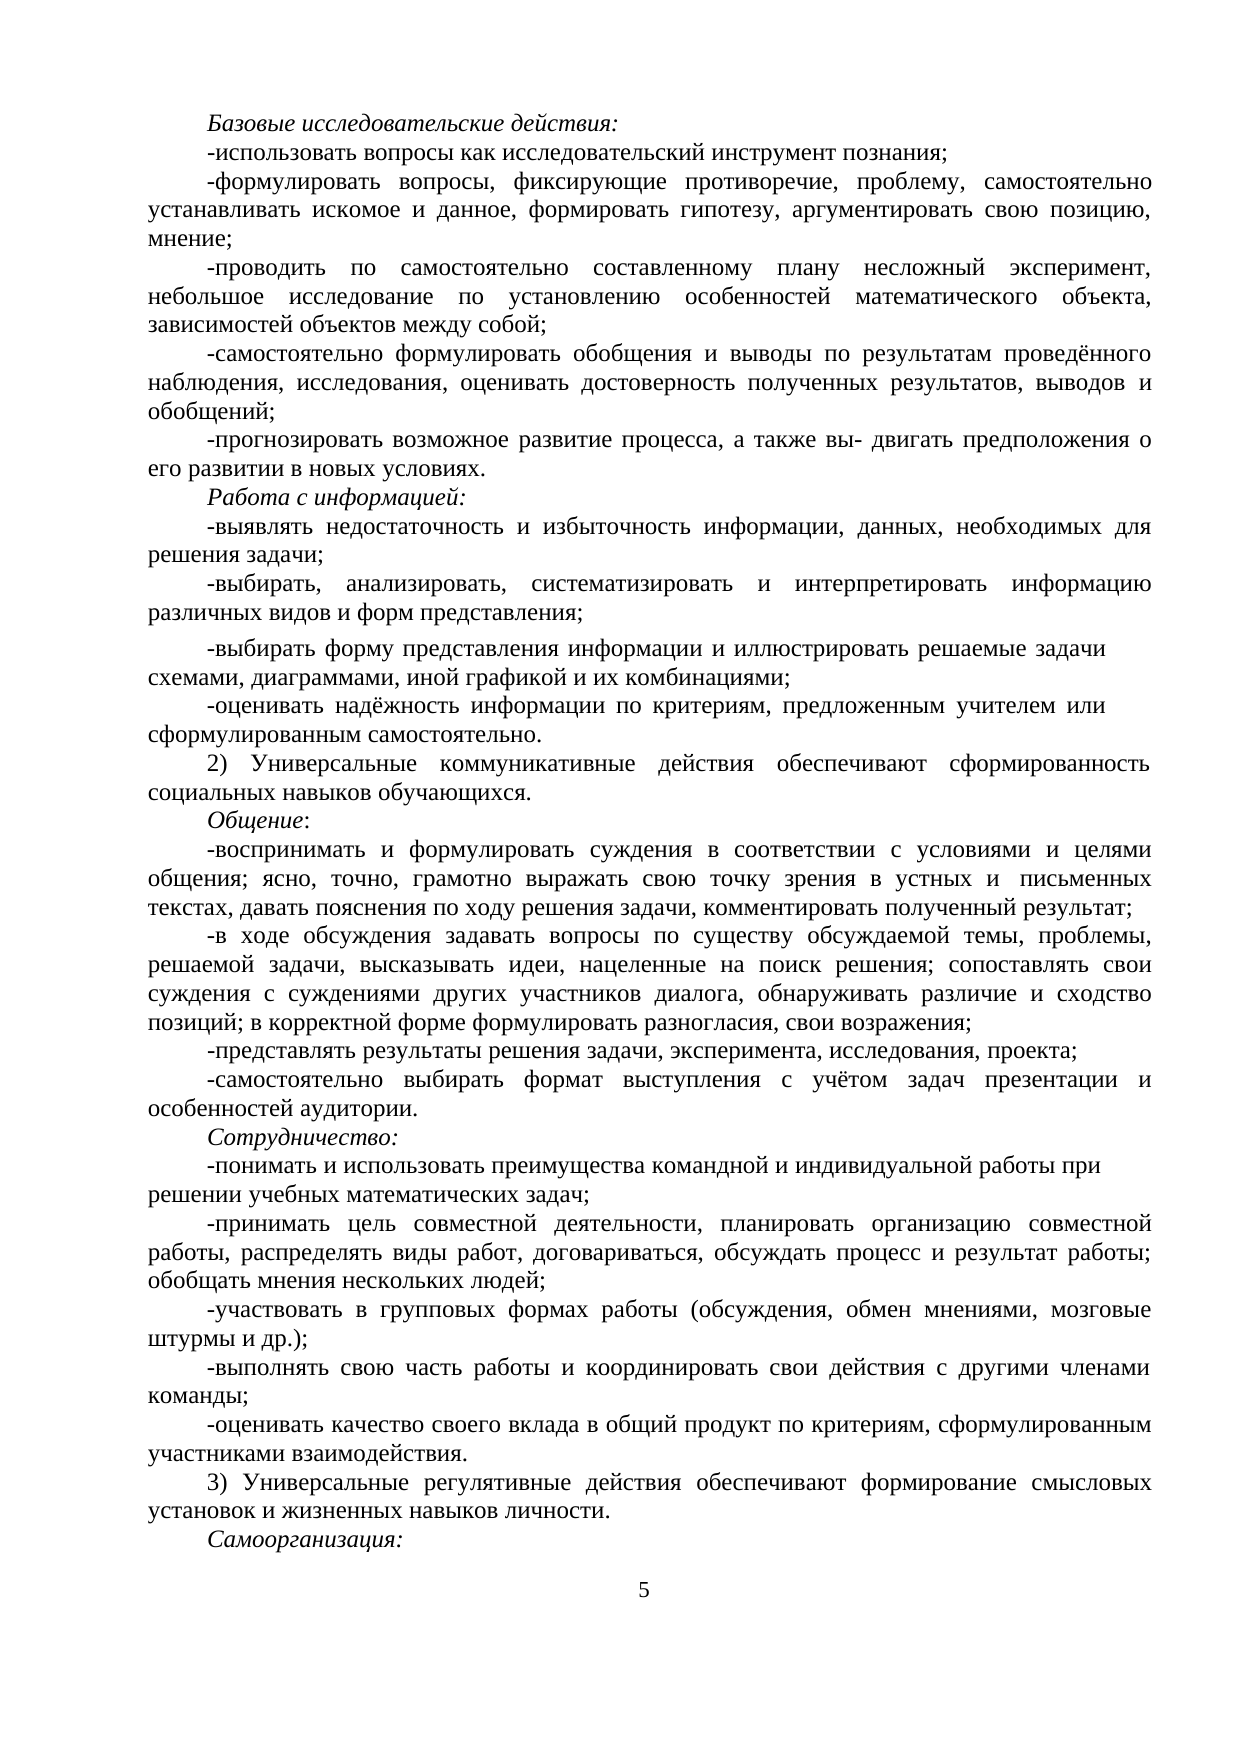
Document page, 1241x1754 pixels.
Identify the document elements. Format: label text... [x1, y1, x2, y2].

text -выявлять недостаточность и избыточность информации, данных, необходимых для решения задачи; [148, 511, 1152, 568]
text -представлять результаты решения задачи, эксперимента, исследования, проекта; [207, 1035, 1163, 1064]
text -воспринимать и формулировать суждения в соответствии с условиями и целями общения; ясно, точно, грамотно выражать свою точку зрения в устных и письменных текстах, давать пояснения по ходу решения задачи, комментировать полученный результат; [148, 834, 1152, 920]
text -проводить по самостоятельно составленному плану несложный эксперимент, небольшое исследование по установлению особенностей математического объекта, зависимостей объектов между собой; [148, 252, 1152, 338]
text Самоорганизация: [207, 1524, 1163, 1553]
list Универсальные коммуникативные действия обеспечивают сформированность социальных навыков обучающихся. [148, 748, 1151, 805]
text Общение: [207, 805, 1163, 834]
text -использовать вопросы как исследовательский инструмент познания; [207, 137, 1163, 166]
text Сотрудничество: [207, 1122, 1163, 1150]
text -участвовать в групповых формах работы (обсуждения, обмен мнениями, мозговые штурмы и др.); [148, 1294, 1152, 1352]
text Базовые исследовательские действия: [207, 108, 1163, 137]
text -формулировать вопросы, фиксирующие противоречие, проблему, самостоятельно устанавливать искомое и данное, формировать гипотезу, аргументировать свою позицию, мнение; [148, 166, 1152, 252]
text -выбирать, анализировать, систематизировать и интерпретировать информацию различных видов и форм представления; [148, 568, 1152, 626]
text -в ходе обсуждения задавать вопросы по существу обсуждаемой темы, проблемы, решаемой задачи, высказывать идеи, нацеленные на поиск решения; сопоставлять свои суждения с суждениями других участников диалога, обнаруживать различие и сходство позиций; в корректной форме формулировать разногласия, свои возражения; [148, 920, 1152, 1035]
text -самостоятельно выбирать формат выступления с учётом задач презентации и особенностей аудитории. [148, 1064, 1151, 1122]
text -оценивать качество своего вклада в общий продукт по критериям, сформулированным участниками взаимодействия. [148, 1409, 1152, 1467]
text -оценивать надёжность информации по критериям, предложенным учителем или сформулированным самостоятельно. [148, 690, 1163, 748]
text -прогнозировать возможное развитие процесса, а также вы- двигать предположения о его развитии в новых условиях. [148, 424, 1152, 482]
text -самостоятельно формулировать обобщения и выводы по результатам проведённого наблюдения, исследования, оценивать достоверность полученных результатов, выводов и обобщений; [148, 338, 1152, 424]
text -понимать и использовать преимущества командной и индивидуальной работы при решении учебных математических задач; [148, 1150, 1163, 1208]
text -выполнять свою часть работы и координировать свои действия с другими членами команды; [148, 1352, 1151, 1409]
list Универсальные регулятивные действия обеспечивают формирование смысловых установок и жизненных навыков личности. [148, 1467, 1152, 1524]
text Работа с информацией: [207, 482, 1163, 511]
text -выбирать форму представления информации и иллюстрировать решаемые задачи схемами, диаграммами, иной графикой и их комбинациями; [148, 633, 1163, 690]
text -принимать цель совместной деятельности, планировать организацию совместной работы, распределять виды работ, договариваться, обсуждать процесс и результат работы; обобщать мнения нескольких людей; [148, 1208, 1152, 1294]
